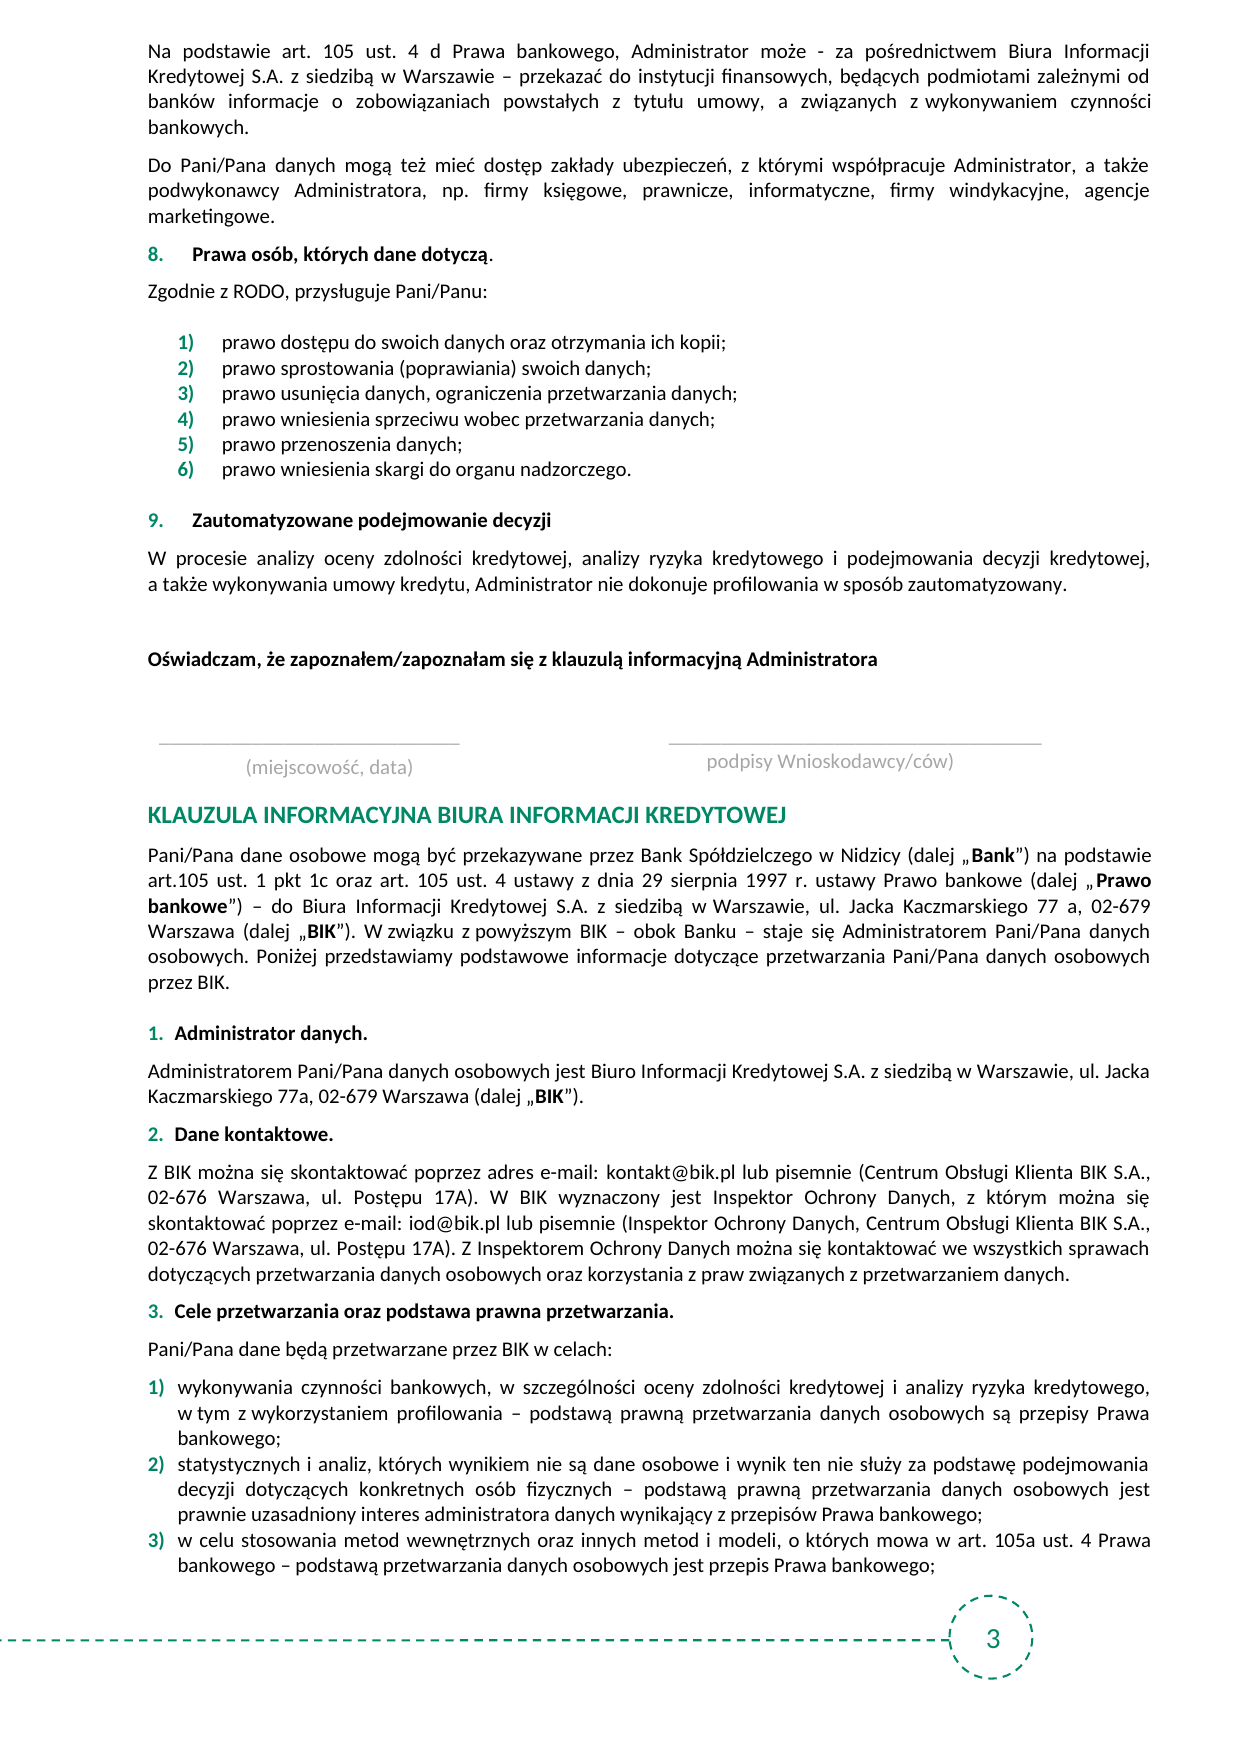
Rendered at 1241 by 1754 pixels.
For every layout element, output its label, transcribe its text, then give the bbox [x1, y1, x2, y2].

table_cell podpisy Wnioskodawcy/ców) [598, 748, 1081, 799]
list prawo wniesienia skargi do organu nadzorczego. [177, 457, 1152, 482]
text Oświadczam, że zapoznałem/zapoznałam się z klauzulą informacyjną Administratora [148, 647, 1152, 672]
text Administratorem Pani/Pana danych osobowych jest Biuro Informacji Kredytowej S.A. z siedzibą w Warszawie, ul. Jacka Kaczmarskiego 77a, 02-679 Warszawa (dalej „BIK”). [148, 1058, 1152, 1109]
list Administrator danych. [148, 1020, 1152, 1045]
list Zgodnie z RODO, przysługuje Pani/Panu: [148, 279, 1152, 304]
list Prawa osób, których dane dotyczą. [148, 241, 1152, 266]
list prawo sprostowania (poprawiania) swoich danych; [177, 355, 1152, 380]
list Dane kontaktowe. [148, 1121, 1152, 1147]
text KLAUZULA INFORMACYJNA BIURA INFORMACJI KREDYTOWEJ [148, 799, 1152, 829]
list w celu stosowania metod wewnętrznych oraz innych metod i modeli, o których mowa w art. 105a ust. 4 Prawa bankowego – podstawą przetwarzania danych osobowych jest przepis Prawa bankowego; [148, 1527, 1152, 1578]
table_cell (miejscowość, data) [89, 748, 598, 799]
list wykonywania czynności bankowych, w szczególności oceny zdolności kredytowej i analizy ryzyka kredytowego, w tym z wykorzystaniem profilowania – podstawą prawną przetwarzania danych osobowych są przepisy Prawa bankowego; [148, 1374, 1152, 1451]
text Z BIK można się skontaktować poprzez adres e-mail: kontakt@bik.pl lub pisemnie (Centrum Obsługi Klienta BIK S.A., 02-676 Warszawa, ul. Postępu 17A). W BIK wyznaczony jest Inspektor Ochrony Danych, z którym można się skontaktować poprzez e-mail: iod@bik.pl lub pisemnie (Inspektor Ochrony Danych, Centrum Obsługi Klienta BIK S.A., 02-676 Warszawa, ul. Postępu 17A). Z Inspektorem Ochrony Danych można się kontaktować we wszystkich sprawach dotyczących przetwarzania danych osobowych oraz korzystania z praw związanych z przetwarzaniem danych. [148, 1159, 1152, 1286]
list Do Pani/Pana danych mogą też mieć dostęp zakłady ubezpieczeń, z którymi współpracuje Administrator, a także podwykonawcy Administratora, np. firmy księgowe, prawnicze, informatyczne, firmy windykacyjne, agencje marketingowe. [148, 152, 1152, 228]
list Cele przetwarzania oraz podstawa prawna przetwarzania. [148, 1299, 1152, 1324]
list prawo wniesienia sprzeciwu wobec przetwarzania danych; [177, 406, 1152, 431]
list statystycznych i analiz, których wynikiem nie są dane osobowe i wynik ten nie służy za podstawę podejmowania decyzji dotyczących konkretnych osób fizycznych – podstawą prawną przetwarzania danych osobowych jest prawnie uzasadniony interes administratora danych wynikający z przepisów Prawa bankowego; [148, 1451, 1152, 1527]
text Na podstawie art. 105 ust. 4 d Prawa bankowego, Administrator może - za pośrednictwem Biura Informacji Kredytowej S.A. z siedzibą w Warszawie – przekazać do instytucji finansowych, będących podmiotami zależnymi od banków informacje o zobowiązaniach powstałych z tytułu umowy, a związanych z wykonywaniem czynności bankowych. [148, 38, 1152, 139]
list Zautomatyzowane podejmowanie decyzji [148, 507, 1152, 533]
text Pani/Pana dane będą przetwarzane przez BIK w celach: [148, 1337, 1152, 1362]
list prawo usunięcia danych, ograniczenia przetwarzania danych; [177, 380, 1152, 406]
list W procesie analizy oceny zdolności kredytowej, analizy ryzyka kredytowego i podejmowania decyzji kredytowej, a także wykonywania umowy kredytu, Administrator nie dokonuje profilowania w sposób zautomatyzowany. [148, 545, 1152, 596]
list prawo przenoszenia danych; [177, 431, 1152, 457]
table_header ____________________________________ [598, 685, 1081, 748]
table_header _____________________________ [89, 685, 598, 748]
text Pani/Pana dane osobowe mogą być przekazywane przez Bank Spółdzielczego w Nidzicy (dalej „Bank”) na podstawie art.105 ust. 1 pkt 1c oraz art. 105 ust. 4 ustawy z dnia 29 sierpnia 1997 r. ustawy Prawo bankowe (dalej „Prawo bankowe”) – do Biura Informacji Kredytowej S.A. z siedzibą w Warszawie, ul. Jacka Kaczmarskiego 77 a, 02-679 Warszawa (dalej „BIK”). W związku z powyższym BIK – obok Banku – staje się Administratorem Pani/Pana danych osobowych. Poniżej przedstawiamy podstawowe informacje dotyczące przetwarzania Pani/Pana danych osobowych przez BIK. [148, 842, 1152, 994]
list prawo dostępu do swoich danych oraz otrzymania ich kopii; [177, 329, 1152, 355]
